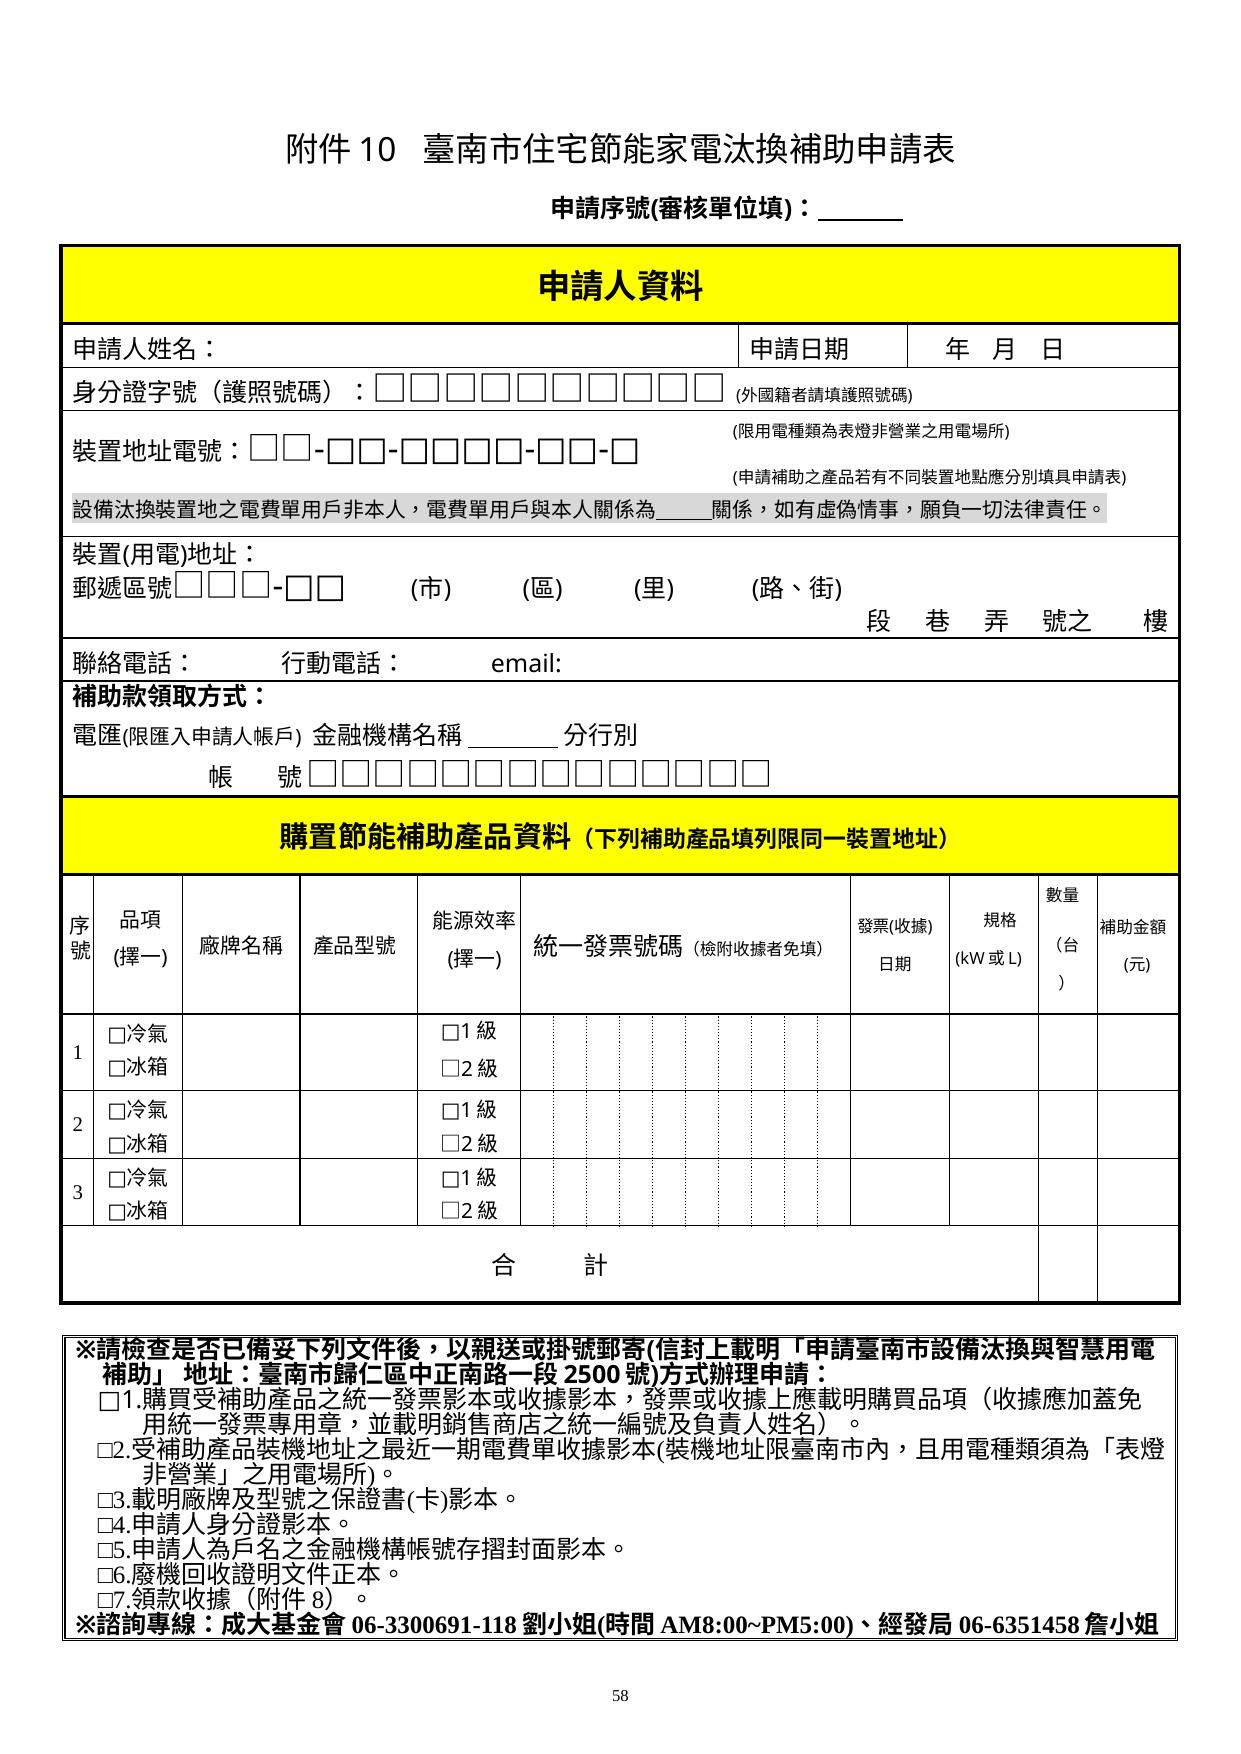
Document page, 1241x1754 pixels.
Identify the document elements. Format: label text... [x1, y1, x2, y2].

text 申請序號(審核單位填)： [0, 188, 1226, 225]
table_cell [851, 1159, 949, 1225]
table_cell [785, 1091, 817, 1158]
table_cell [653, 1015, 685, 1090]
table_cell [183, 1091, 299, 1158]
table_cell [1039, 1226, 1097, 1301]
table_cell [1098, 1015, 1178, 1090]
table_cell [752, 1015, 784, 1090]
table_cell [521, 1159, 553, 1225]
table_cell [818, 1015, 850, 1090]
table_cell [301, 1091, 417, 1158]
table_cell [752, 1091, 784, 1158]
table_cell 3 [63, 1159, 93, 1225]
table_cell □冷氣 □冰箱 [94, 1015, 182, 1090]
table_cell [183, 1015, 299, 1090]
table_cell [1098, 1226, 1178, 1301]
table_cell 產品型號 [301, 876, 417, 1013]
table_cell (限用電種類為表燈非營業之用電場所) (申請補助之產品若有不同裝置地點應分別填具申請表) [721, 411, 1178, 490]
table_cell [719, 1159, 752, 1225]
table_cell [685, 1159, 718, 1225]
table_cell [818, 1159, 850, 1225]
table_cell 品項 (擇一) [94, 876, 182, 1013]
table_cell 數量 （台） [1039, 876, 1097, 1013]
table_cell [950, 1159, 1038, 1225]
table_cell [685, 1091, 718, 1158]
table_cell [586, 1015, 619, 1090]
table_cell 能源效率(擇一) [418, 876, 520, 1013]
table_cell 發票(收據) 日期 [851, 876, 949, 1013]
table_cell [1039, 1159, 1097, 1225]
table_cell [752, 1159, 784, 1225]
table_cell [301, 1159, 417, 1225]
table_cell 裝置(用電)地址： 郵遞區號□□□-□□ (市) (區) (里) (路、街) 段 巷 弄 號之 樓 [63, 537, 1178, 637]
table_cell [950, 1091, 1038, 1158]
table_cell [586, 1091, 619, 1158]
table_cell [554, 1015, 586, 1090]
table_cell [653, 1091, 685, 1158]
table_cell 申請日期 [739, 325, 907, 366]
table_cell 申請人姓名： [63, 325, 738, 366]
table_cell □冷氣 □冰箱 [94, 1091, 182, 1158]
table_cell 購置節能補助產品資料（下列補助產品填列限同一裝置地址） [63, 798, 1178, 873]
table_cell [619, 1091, 652, 1158]
table_cell [785, 1015, 817, 1090]
table_cell [521, 1015, 553, 1090]
table_cell 設備汰換裝置地之電費單用戶非本人，電費單用戶與本人關係為 關係，如有虛偽情事，願負一切法律責任。 [63, 490, 1178, 536]
table_cell [851, 1091, 949, 1158]
table_cell 身分證字號（護照號碼）：□□□□□□□□□□ (外國籍者請填護照號碼) [63, 368, 1178, 409]
text 附件10 臺南市住宅節能家電汰換補助申請表 [118, 123, 1122, 171]
table_cell [950, 1015, 1038, 1090]
table_cell [851, 1015, 949, 1090]
table_cell 2 [63, 1091, 93, 1158]
table_cell [719, 1015, 752, 1090]
table_cell 合 計 [63, 1226, 1038, 1301]
table_cell [619, 1159, 652, 1225]
table_cell [301, 1015, 417, 1090]
table_cell □1級 □2級 [418, 1091, 520, 1158]
table_cell 序號 [63, 876, 93, 1013]
table_cell [785, 1159, 817, 1225]
table_cell 年 月 日 [908, 325, 1178, 366]
table_cell [521, 1091, 553, 1158]
table_cell 1 [63, 1015, 93, 1090]
table_cell 補助金額(元) [1098, 876, 1178, 1013]
table_cell □冷氣 □冰箱 [94, 1159, 182, 1225]
table_cell 聯絡電話： 行動電話： email: [63, 639, 1178, 680]
table_cell [554, 1091, 586, 1158]
table_cell [586, 1159, 619, 1225]
table_cell 補助款領取方式： 電匯(限匯入申請人帳戶) 金融機構名稱 分行別 帳 號 □□□□□□□□□□□□□□ [63, 682, 1178, 794]
table_cell [818, 1091, 850, 1158]
table_cell [1098, 1091, 1178, 1158]
table_cell 統一發票號碼（檢附收據者免填） [521, 876, 850, 1013]
table_cell □1級 □2級 [418, 1015, 520, 1090]
table_cell [1039, 1015, 1097, 1090]
table_cell [183, 1159, 299, 1225]
table_cell [1039, 1091, 1097, 1158]
table_cell [653, 1159, 685, 1225]
table_cell 規格 (kW或L) [950, 876, 1038, 1013]
table_header 申請人資料 [63, 247, 1178, 322]
table_cell [685, 1015, 718, 1090]
table_cell [719, 1091, 752, 1158]
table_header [66, 1338, 1175, 1638]
table_cell [1098, 1159, 1178, 1225]
table_cell □1級 □2級 [418, 1159, 520, 1225]
table_cell 裝置地址電號：□□-□□-□□□□-□□-□ [63, 411, 721, 490]
table_cell [619, 1015, 652, 1090]
table_cell [554, 1159, 586, 1225]
table_cell 廠牌名稱 [183, 876, 299, 1013]
